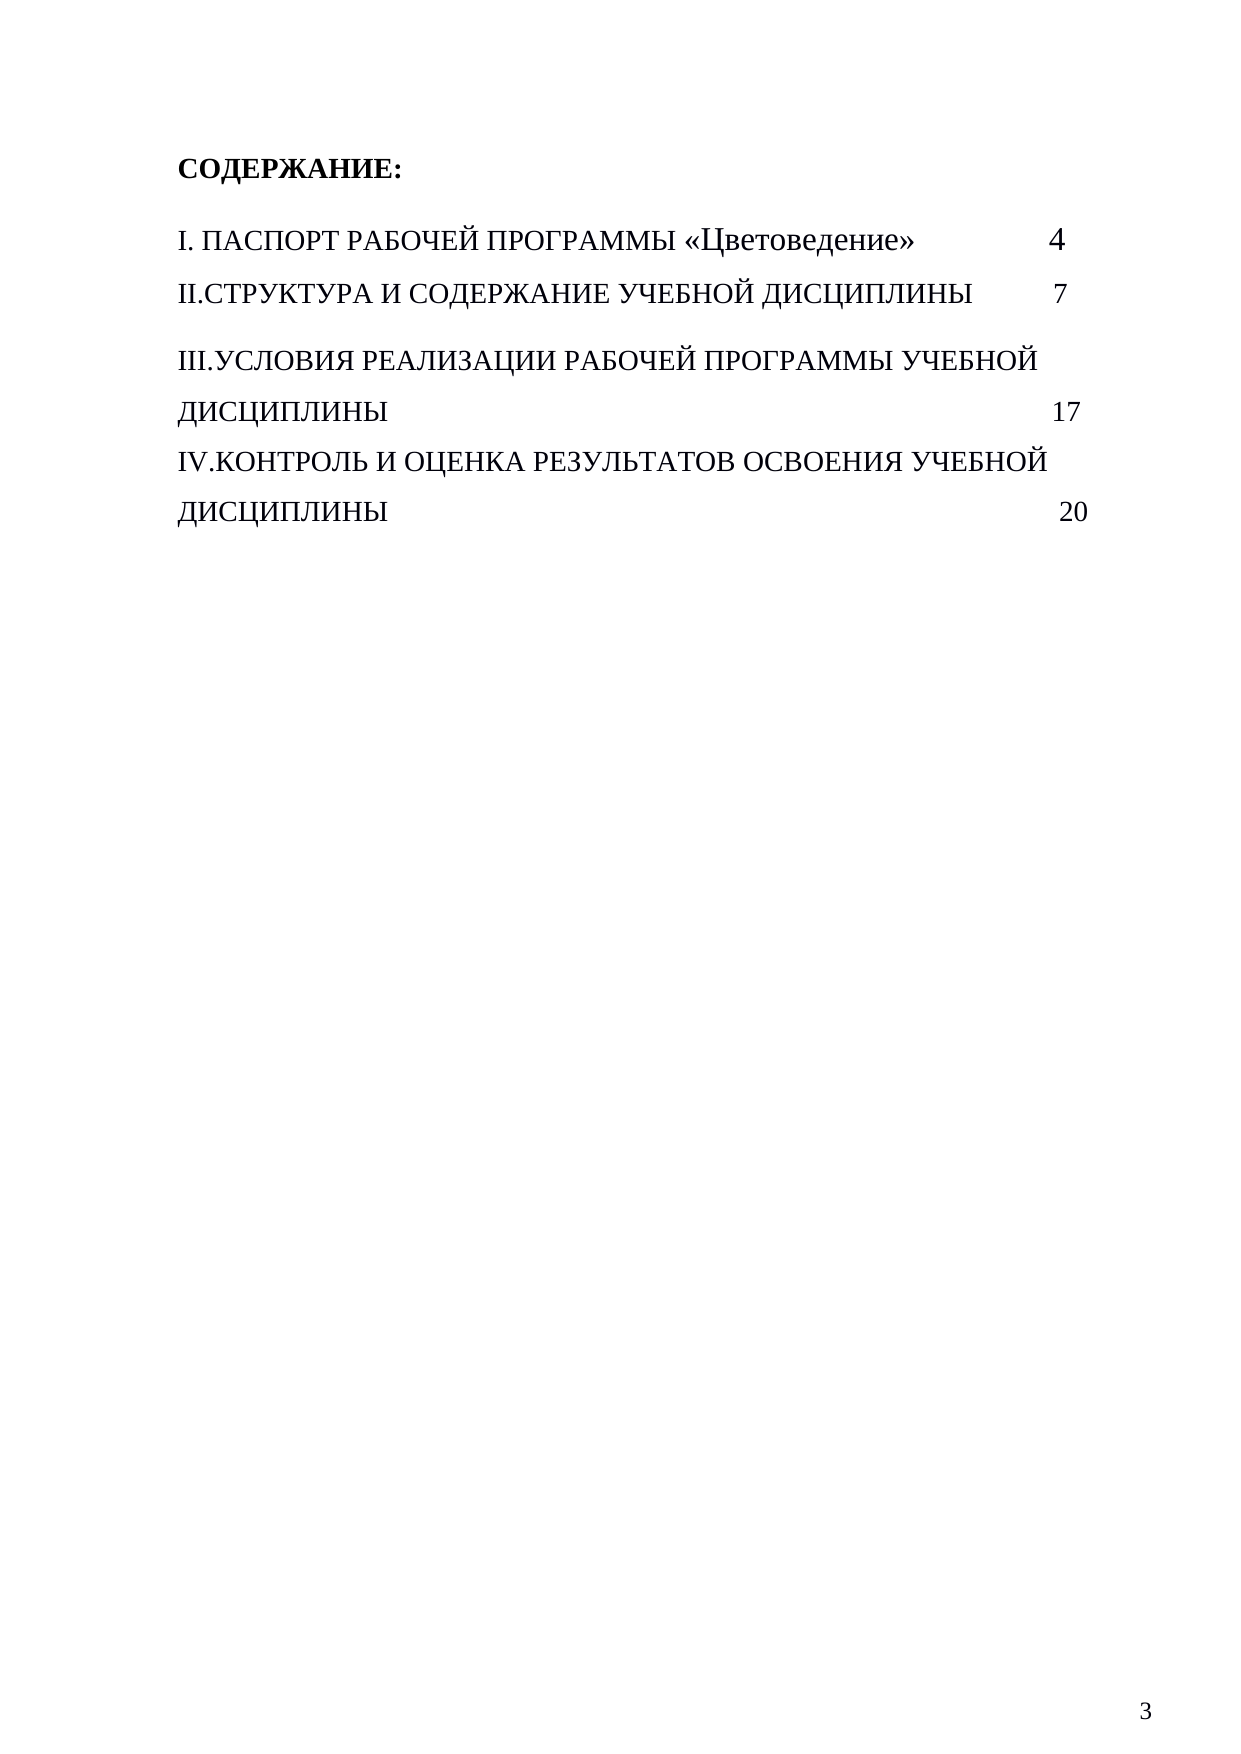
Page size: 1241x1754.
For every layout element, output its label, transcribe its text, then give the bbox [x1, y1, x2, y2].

text СОДЕРЖАНИЕ: [177, 152, 1152, 185]
text I. ПАСПОРТ РАБОЧЕЙ ПРОГРАММЫ «Цветоведение» 4 [177, 219, 1152, 257]
text III.УСЛОВИЯ РЕАЛИЗАЦИИ РАБОЧЕЙ ПРОГРАММЫ УЧЕБНОЙ ДИСЦИПЛИНЫ 17 [177, 343, 1152, 427]
text II.СТРУКТУРА И СОДЕРЖАНИЕ УЧЕБНОЙ ДИСЦИПЛИНЫ 7 [177, 276, 1152, 310]
text IV.КОНТРОЛЬ И ОЦЕНКА РЕЗУЛЬТАТОВ ОСВОЕНИЯ УЧЕБНОЙ ДИСЦИПЛИНЫ 20 [177, 444, 1152, 528]
